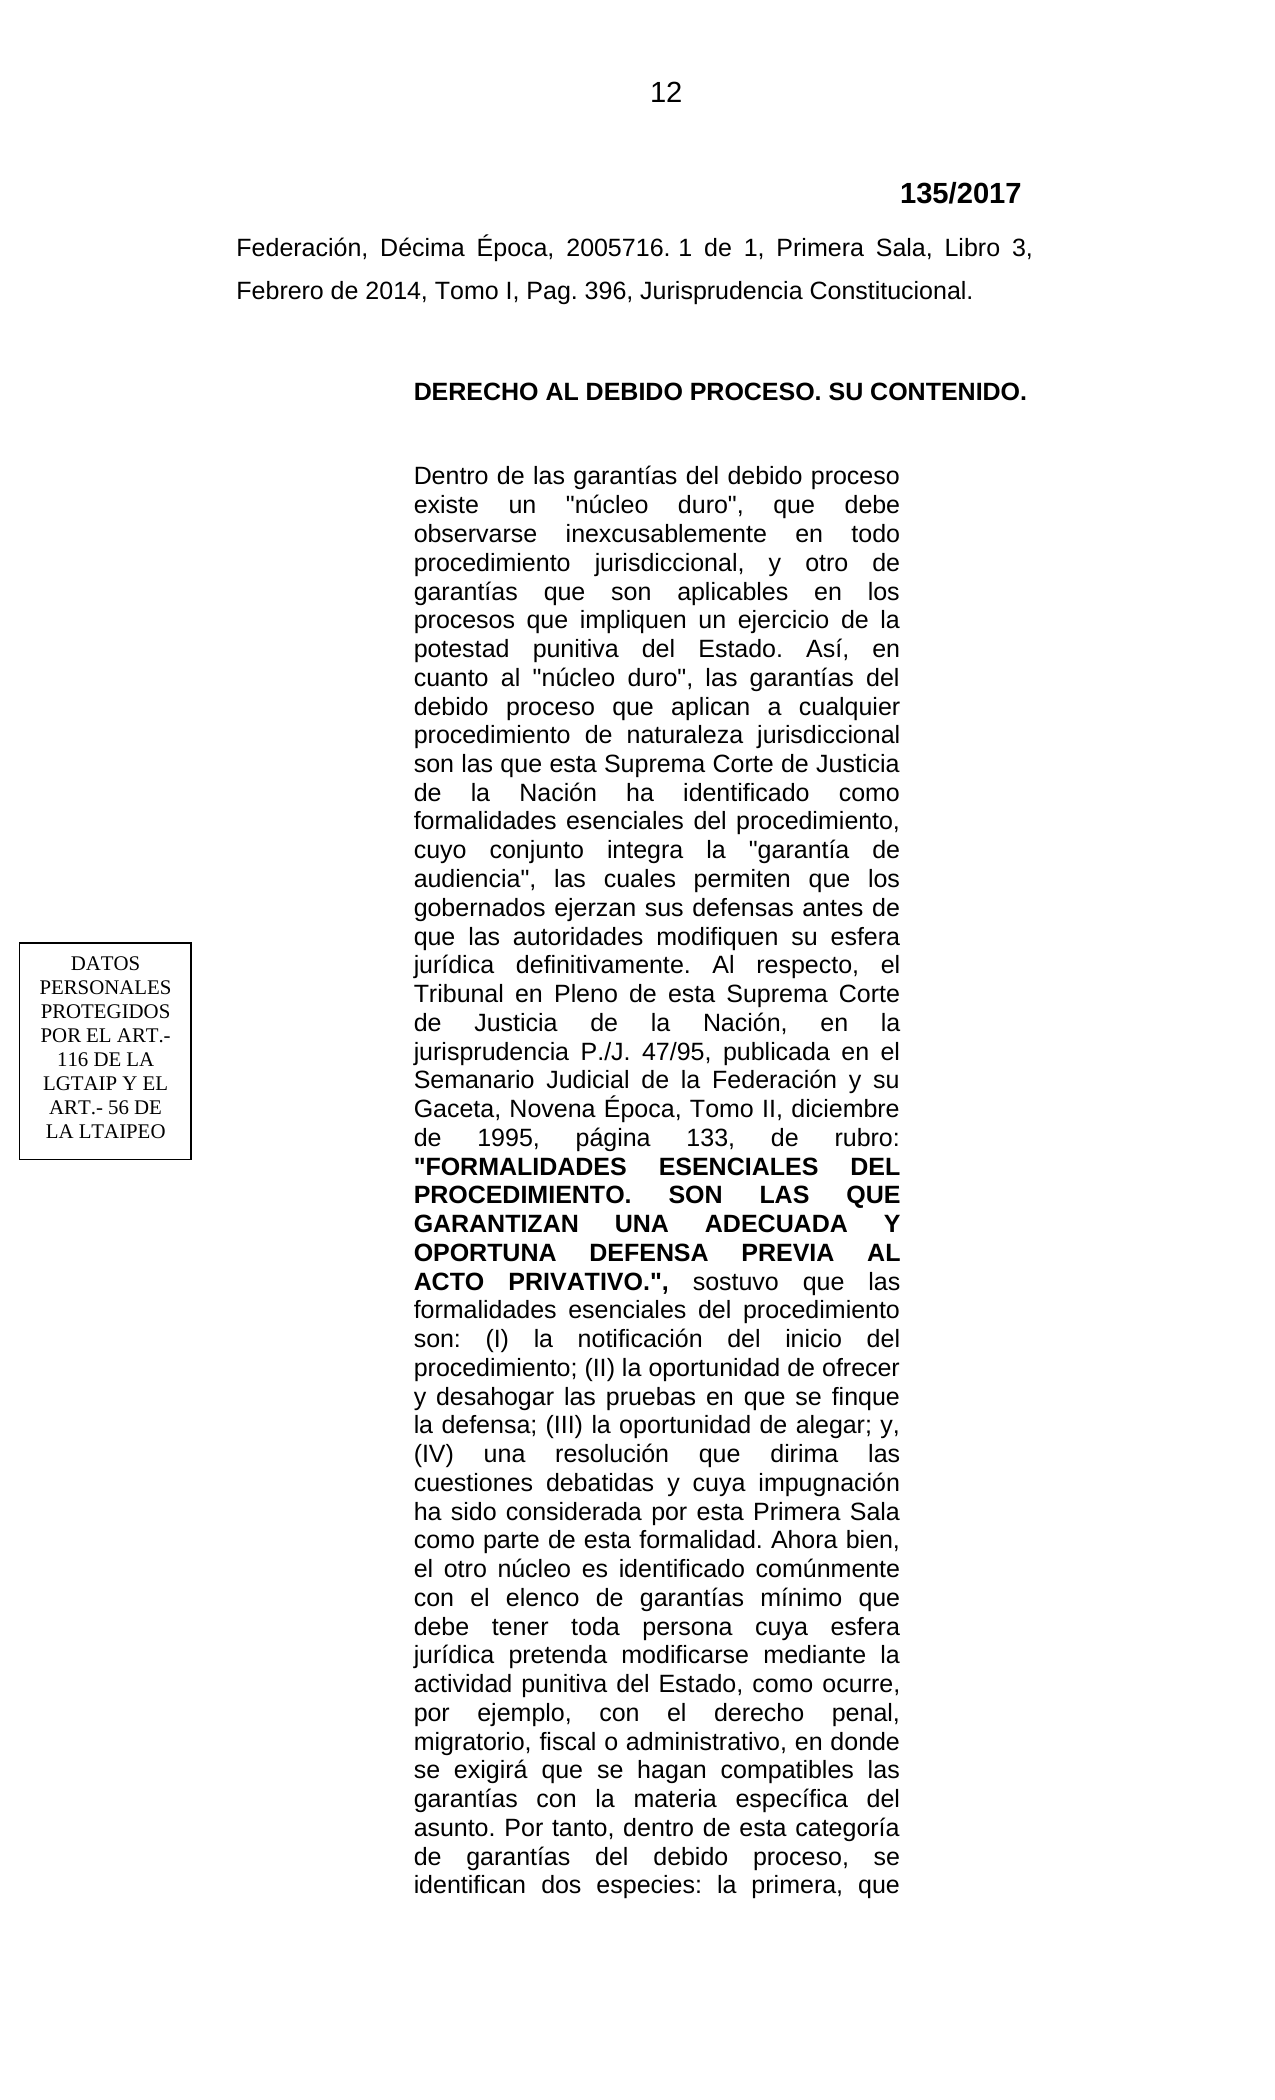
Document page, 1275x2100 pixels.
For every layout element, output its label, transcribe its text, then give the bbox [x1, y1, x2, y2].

text DERECHO AL DEBIDO PROCESO. SU CONTENIDO. [413, 377, 1039, 406]
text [236, 233, 1033, 305]
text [413, 462, 901, 1899]
